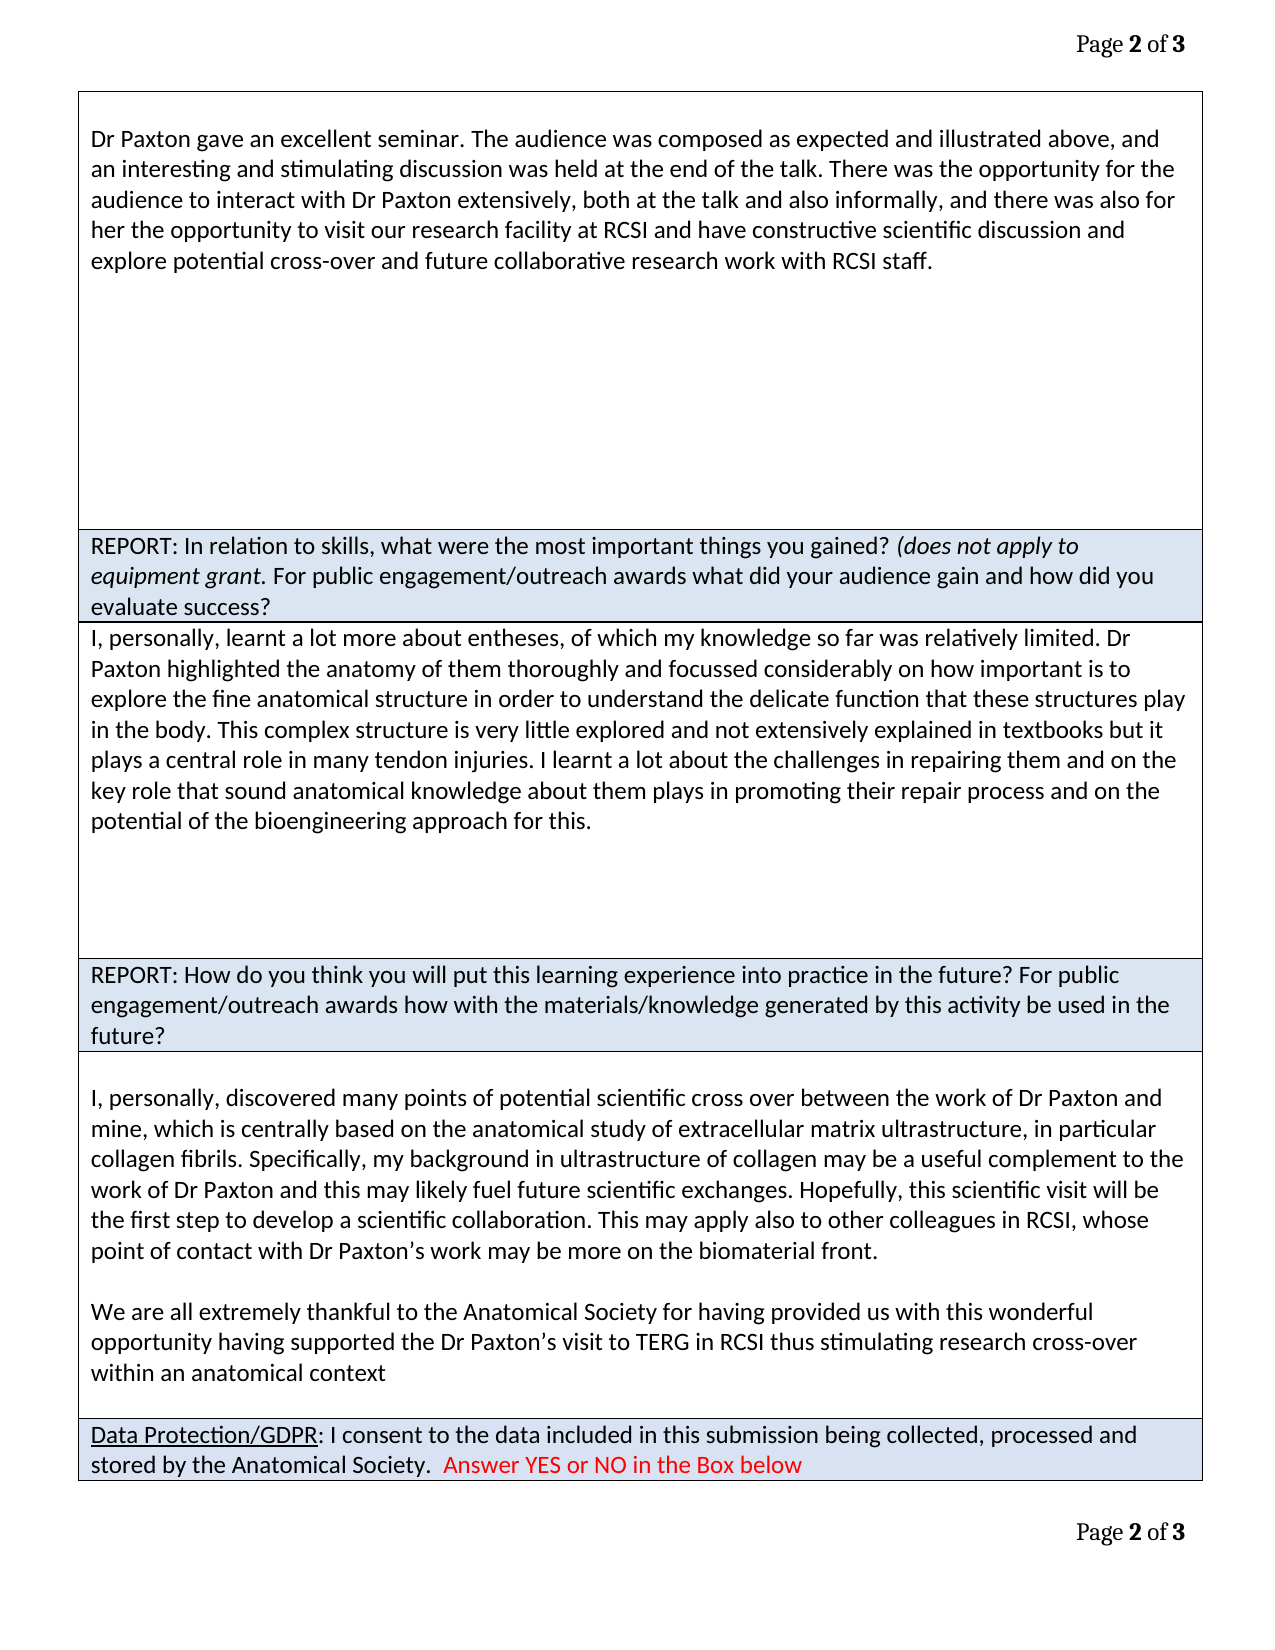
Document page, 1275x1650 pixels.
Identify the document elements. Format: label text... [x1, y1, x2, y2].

table_cell Dr Paxton gave an excellent seminar. The audience was composed as expected and illustrated above, and an interesting and stimulating discussion was held at the end of the talk. There was the opportunity for the audience to interact with Dr Paxton extensively, both at the talk and also informally, and there was also for her the opportunity to visit our research facility at RCSI and have constructive scientific discussion and explore potential cross-over and future collaborative research work with RCSI staff. [79, 92, 1202, 529]
table_cell REPORT: In relation to skills, what were the most important things you gained? (does not apply to equipment grant. For public engagement/outreach awards what did your audience gain and how did you evaluate success? [79, 530, 1202, 621]
table_cell I, personally, learnt a lot more about entheses, of which my knowledge so far was relatively limited. Dr Paxton highlighted the anatomy of them thoroughly and focussed considerably on how important is to explore the fine anatomical structure in order to understand the delicate function that these structures play in the body. This complex structure is very little explored and not extensively explained in textbooks but it plays a central role in many tendon injuries. I learnt a lot about the challenges in repairing them and on the key role that sound anatomical knowledge about them plays in promoting their repair process and on the potential of the bioengineering approach for this. [79, 623, 1202, 958]
table_cell REPORT: How do you think you will put this learning experience into practice in the future? For public engagement/outreach awards how with the materials/knowledge generated by this activity be used in the future? [79, 959, 1202, 1051]
table_cell Data Protection/GDPR: I consent to the data included in this submission being collected, processed and stored by the Anatomical Society. Answer YES or NO in the Box below [79, 1419, 1202, 1480]
table_cell I, personally, discovered many points of potential scientific cross over between the work of Dr Paxton and mine, which is centrally based on the anatomical study of extracellular matrix ultrastructure, in particular collagen fibrils. Specifically, my background in ultrastructure of collagen may be a useful complement to the work of Dr Paxton and this may likely fuel future scientific exchanges. Hopefully, this scientific visit will be the first step to develop a scientific collaboration. This may apply also to other colleagues in RCSI, whose point of contact with Dr Paxton’s work may be more on the biomaterial front. We are all extremely thankful to the Anatomical Society for having provided us with this wonderful opportunity having supported the Dr Paxton’s visit to TERG in RCSI thus stimulating research cross-over within an anatomical context [79, 1052, 1202, 1418]
